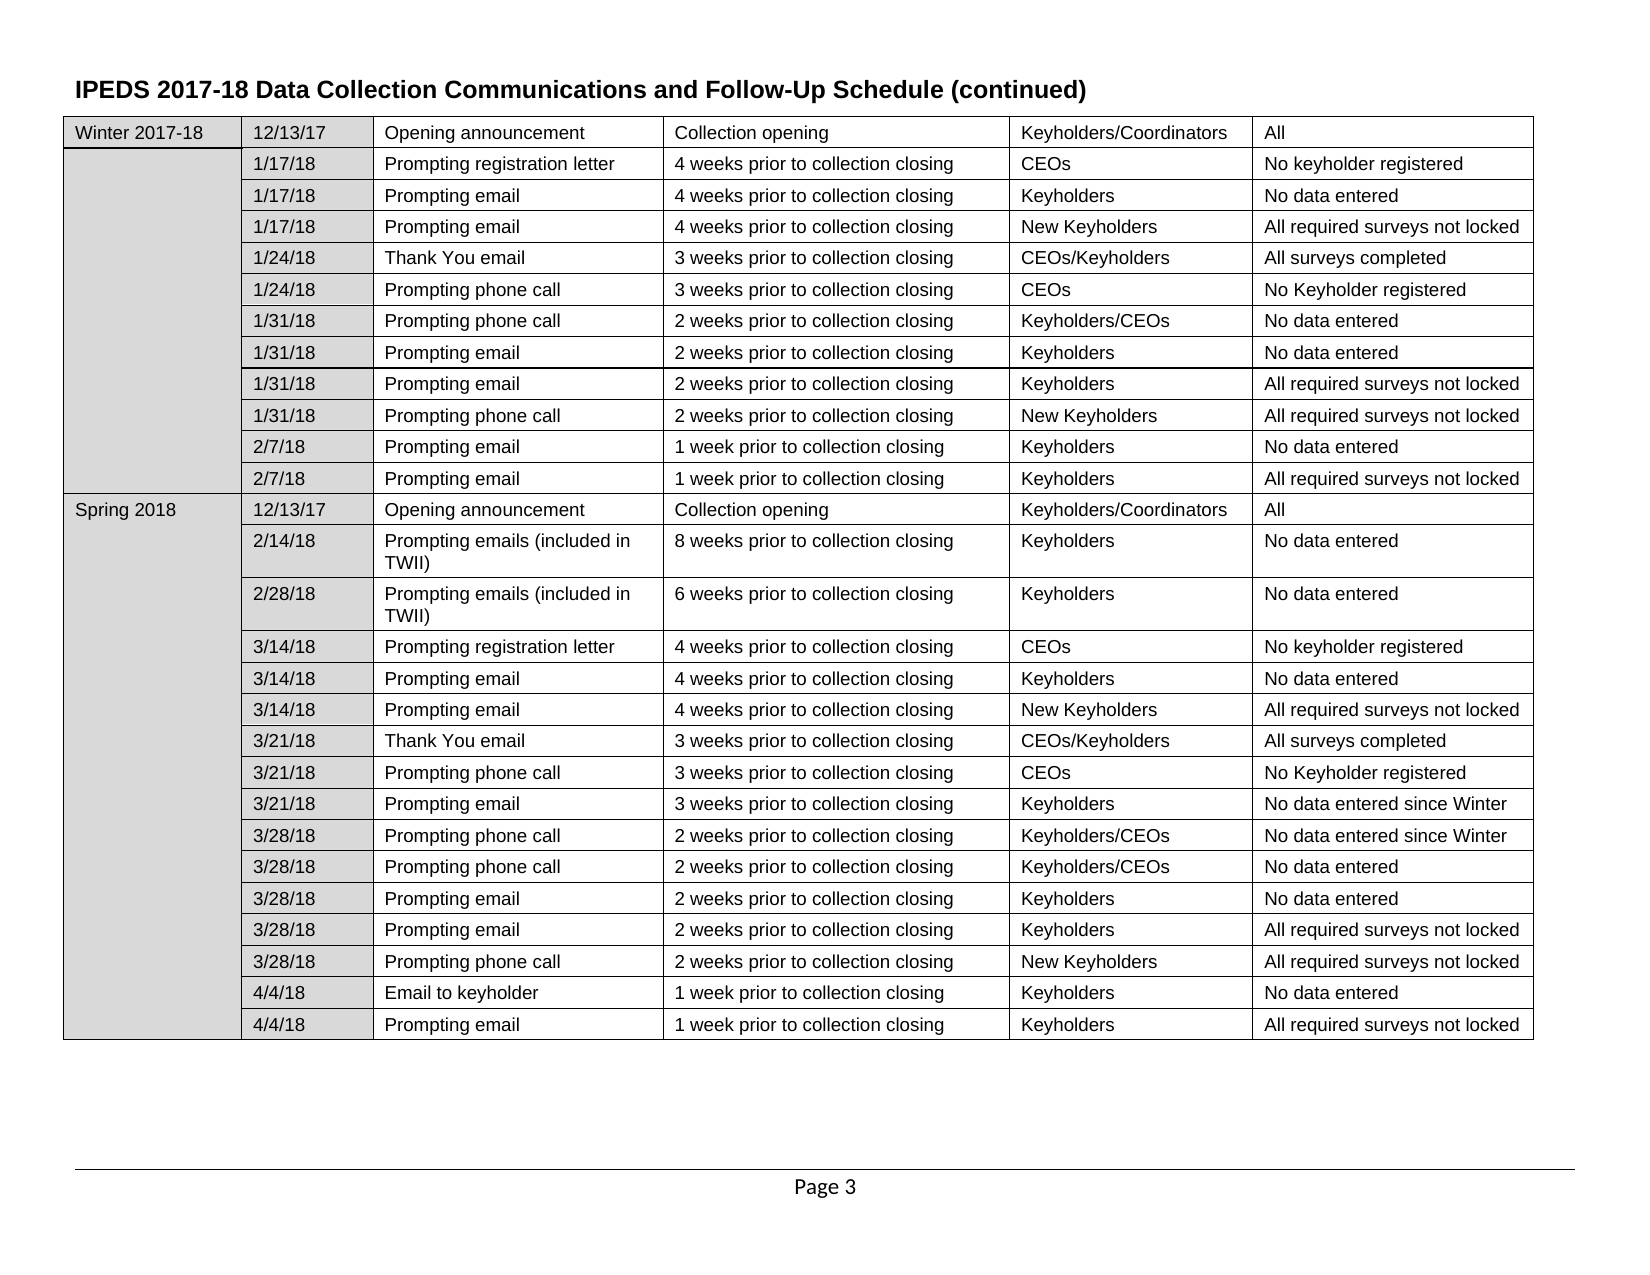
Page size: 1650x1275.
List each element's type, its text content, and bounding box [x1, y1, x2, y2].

table_cell 12/13/17 [242, 494, 373, 524]
table_cell All surveys completed [1253, 726, 1533, 756]
table_cell No data entered [1253, 337, 1533, 367]
table_cell No data entered [1253, 578, 1533, 630]
table_cell Keyholders [1010, 883, 1252, 913]
table_cell Prompting phone call [374, 274, 663, 304]
table_cell New Keyholders [1010, 946, 1252, 976]
table_cell 3/14/18 [242, 694, 373, 724]
table_cell 3 weeks prior to collection closing [664, 726, 1009, 756]
table_cell No data entered [1253, 180, 1533, 210]
table_cell [64, 149, 241, 493]
table_cell 2/7/18 [242, 431, 373, 462]
table_cell Prompting emails (included in TWII) [374, 578, 663, 630]
table_cell All required surveys not locked [1253, 1009, 1533, 1039]
table_header Collection opening [664, 117, 1009, 147]
table_cell 2 weeks prior to collection closing [664, 851, 1009, 882]
table_cell 3/28/18 [242, 946, 373, 976]
table_cell 3/28/18 [242, 851, 373, 882]
table_cell New Keyholders [1010, 400, 1252, 430]
table_cell 1/17/18 [242, 148, 373, 179]
table_cell Prompting phone call [374, 757, 663, 787]
table_cell 3/28/18 [242, 820, 373, 850]
table_cell Prompting email [374, 663, 663, 693]
table_cell 2 weeks prior to collection closing [664, 306, 1009, 336]
table_cell Prompting phone call [374, 946, 663, 976]
table_cell 3 weeks prior to collection closing [664, 274, 1009, 304]
table_cell 3/14/18 [242, 631, 373, 662]
table_cell 4 weeks prior to collection closing [664, 180, 1009, 210]
table_cell Prompting phone call [374, 400, 663, 430]
table_cell 4 weeks prior to collection closing [664, 211, 1009, 242]
table_cell 1/24/18 [242, 243, 373, 273]
table_cell No data entered since Winter [1253, 820, 1533, 850]
table_cell 1 week prior to collection closing [664, 977, 1009, 1008]
table_cell CEOs [1010, 631, 1252, 662]
table_header All [1253, 117, 1533, 147]
table_cell No data entered [1253, 883, 1533, 913]
table_cell CEOs/Keyholders [1010, 243, 1252, 273]
table_cell Keyholders [1010, 663, 1252, 693]
table_cell Prompting email [374, 180, 663, 210]
table_cell Prompting phone call [374, 306, 663, 336]
table_cell No keyholder registered [1253, 631, 1533, 662]
table_cell No data entered [1253, 525, 1533, 577]
table_cell 1/31/18 [242, 369, 373, 399]
table_cell Keyholders [1010, 431, 1252, 462]
table_cell 3/28/18 [242, 914, 373, 945]
table_cell Prompting email [374, 431, 663, 462]
table_cell 2 weeks prior to collection closing [664, 369, 1009, 399]
table_cell 3/14/18 [242, 663, 373, 693]
table_cell CEOs [1010, 274, 1252, 304]
table_cell Keyholders [1010, 789, 1252, 819]
table_cell 1/31/18 [242, 337, 373, 367]
table_cell All required surveys not locked [1253, 694, 1533, 724]
table_cell 4 weeks prior to collection closing [664, 631, 1009, 662]
table_cell Prompting emails (included in TWII) [374, 525, 663, 577]
table_cell All required surveys not locked [1253, 400, 1533, 430]
table_cell All required surveys not locked [1253, 211, 1533, 242]
table_cell No Keyholder registered [1253, 274, 1533, 304]
table_cell No data entered [1253, 851, 1533, 882]
table_header Keyholders/Coordinators [1010, 117, 1252, 147]
table_cell No data entered [1253, 663, 1533, 693]
text IPEDS 2017-18 Data Collection Communications and Follow-Up Schedule (continued) [75, 75, 1575, 104]
table_cell 1 week prior to collection closing [664, 463, 1009, 493]
table_cell Keyholders [1010, 578, 1252, 630]
table_cell 2 weeks prior to collection closing [664, 337, 1009, 367]
table_cell Keyholders [1010, 463, 1252, 493]
table_cell New Keyholders [1010, 211, 1252, 242]
table_cell 1/31/18 [242, 400, 373, 430]
table_cell 3 weeks prior to collection closing [664, 789, 1009, 819]
table_cell Keyholders/CEOs [1010, 820, 1252, 850]
table_cell 6 weeks prior to collection closing [664, 578, 1009, 630]
table_cell 2 weeks prior to collection closing [664, 914, 1009, 945]
table_cell 1/17/18 [242, 211, 373, 242]
table_cell No data entered [1253, 306, 1533, 336]
table_header Winter 2017-18 [64, 117, 241, 147]
table_cell 2 weeks prior to collection closing [664, 820, 1009, 850]
table_cell 3/21/18 [242, 726, 373, 756]
table_cell Prompting email [374, 337, 663, 367]
table_cell Prompting email [374, 914, 663, 945]
table_cell 2 weeks prior to collection closing [664, 400, 1009, 430]
table_cell Collection opening [664, 494, 1009, 524]
table_cell New Keyholders [1010, 694, 1252, 724]
table_cell No data entered [1253, 431, 1533, 462]
table_cell Keyholders [1010, 977, 1252, 1008]
table_cell 2 weeks prior to collection closing [664, 946, 1009, 976]
table_cell 4 weeks prior to collection closing [664, 148, 1009, 179]
table_cell Prompting registration letter [374, 148, 663, 179]
table_cell Email to keyholder [374, 977, 663, 1008]
table_cell Keyholders/CEOs [1010, 851, 1252, 882]
table_cell Prompting email [374, 883, 663, 913]
table_cell 3/21/18 [242, 789, 373, 819]
table_cell 4 weeks prior to collection closing [664, 694, 1009, 724]
table_cell Thank You email [374, 726, 663, 756]
table_cell All required surveys not locked [1253, 914, 1533, 945]
table_cell Prompting phone call [374, 820, 663, 850]
table_cell CEOs [1010, 757, 1252, 787]
table_cell 3 weeks prior to collection closing [664, 757, 1009, 787]
table_cell Prompting email [374, 463, 663, 493]
table_cell All required surveys not locked [1253, 369, 1533, 399]
table_cell 1 week prior to collection closing [664, 1009, 1009, 1039]
table_cell Prompting email [374, 694, 663, 724]
table_cell 3/28/18 [242, 883, 373, 913]
table_cell 1 week prior to collection closing [664, 431, 1009, 462]
table_cell 3/21/18 [242, 757, 373, 787]
table_cell Keyholders [1010, 337, 1252, 367]
table_cell 4/4/18 [242, 1009, 373, 1039]
table_cell 1/24/18 [242, 274, 373, 304]
table_cell Keyholders [1010, 525, 1252, 577]
table_cell Opening announcement [374, 494, 663, 524]
table_cell 2/7/18 [242, 463, 373, 493]
table_header Opening announcement [374, 117, 663, 147]
table_cell 4 weeks prior to collection closing [664, 663, 1009, 693]
table_cell CEOs/Keyholders [1010, 726, 1252, 756]
table_cell 8 weeks prior to collection closing [664, 525, 1009, 577]
table_cell Prompting email [374, 369, 663, 399]
table_cell Keyholders/CEOs [1010, 306, 1252, 336]
table_cell Thank You email [374, 243, 663, 273]
table_cell No data entered since Winter [1253, 789, 1533, 819]
table_cell Prompting email [374, 211, 663, 242]
table_cell 2/28/18 [242, 578, 373, 630]
table_cell Prompting email [374, 1009, 663, 1039]
table_cell No keyholder registered [1253, 148, 1533, 179]
table_cell Keyholders [1010, 180, 1252, 210]
table_cell 4/4/18 [242, 977, 373, 1008]
table_cell 2 weeks prior to collection closing [664, 883, 1009, 913]
table_cell Prompting email [374, 789, 663, 819]
table_cell 1/17/18 [242, 180, 373, 210]
table_cell Keyholders [1010, 369, 1252, 399]
table_cell CEOs [1010, 148, 1252, 179]
table_cell 2/14/18 [242, 525, 373, 577]
table_cell Keyholders/Coordinators [1010, 494, 1252, 524]
table_cell All surveys completed [1253, 243, 1533, 273]
table_cell All required surveys not locked [1253, 946, 1533, 976]
table_cell All required surveys not locked [1253, 463, 1533, 493]
table_cell Keyholders [1010, 914, 1252, 945]
table_cell Prompting registration letter [374, 631, 663, 662]
table_cell Spring 2018 [64, 494, 241, 1039]
table_cell No Keyholder registered [1253, 757, 1533, 787]
table_cell No data entered [1253, 977, 1533, 1008]
table_header 12/13/17 [242, 117, 373, 147]
table_cell 1/31/18 [242, 306, 373, 336]
table_cell 3 weeks prior to collection closing [664, 243, 1009, 273]
table_cell Prompting phone call [374, 851, 663, 882]
table_cell Keyholders [1010, 1009, 1252, 1039]
table_cell All [1253, 494, 1533, 524]
